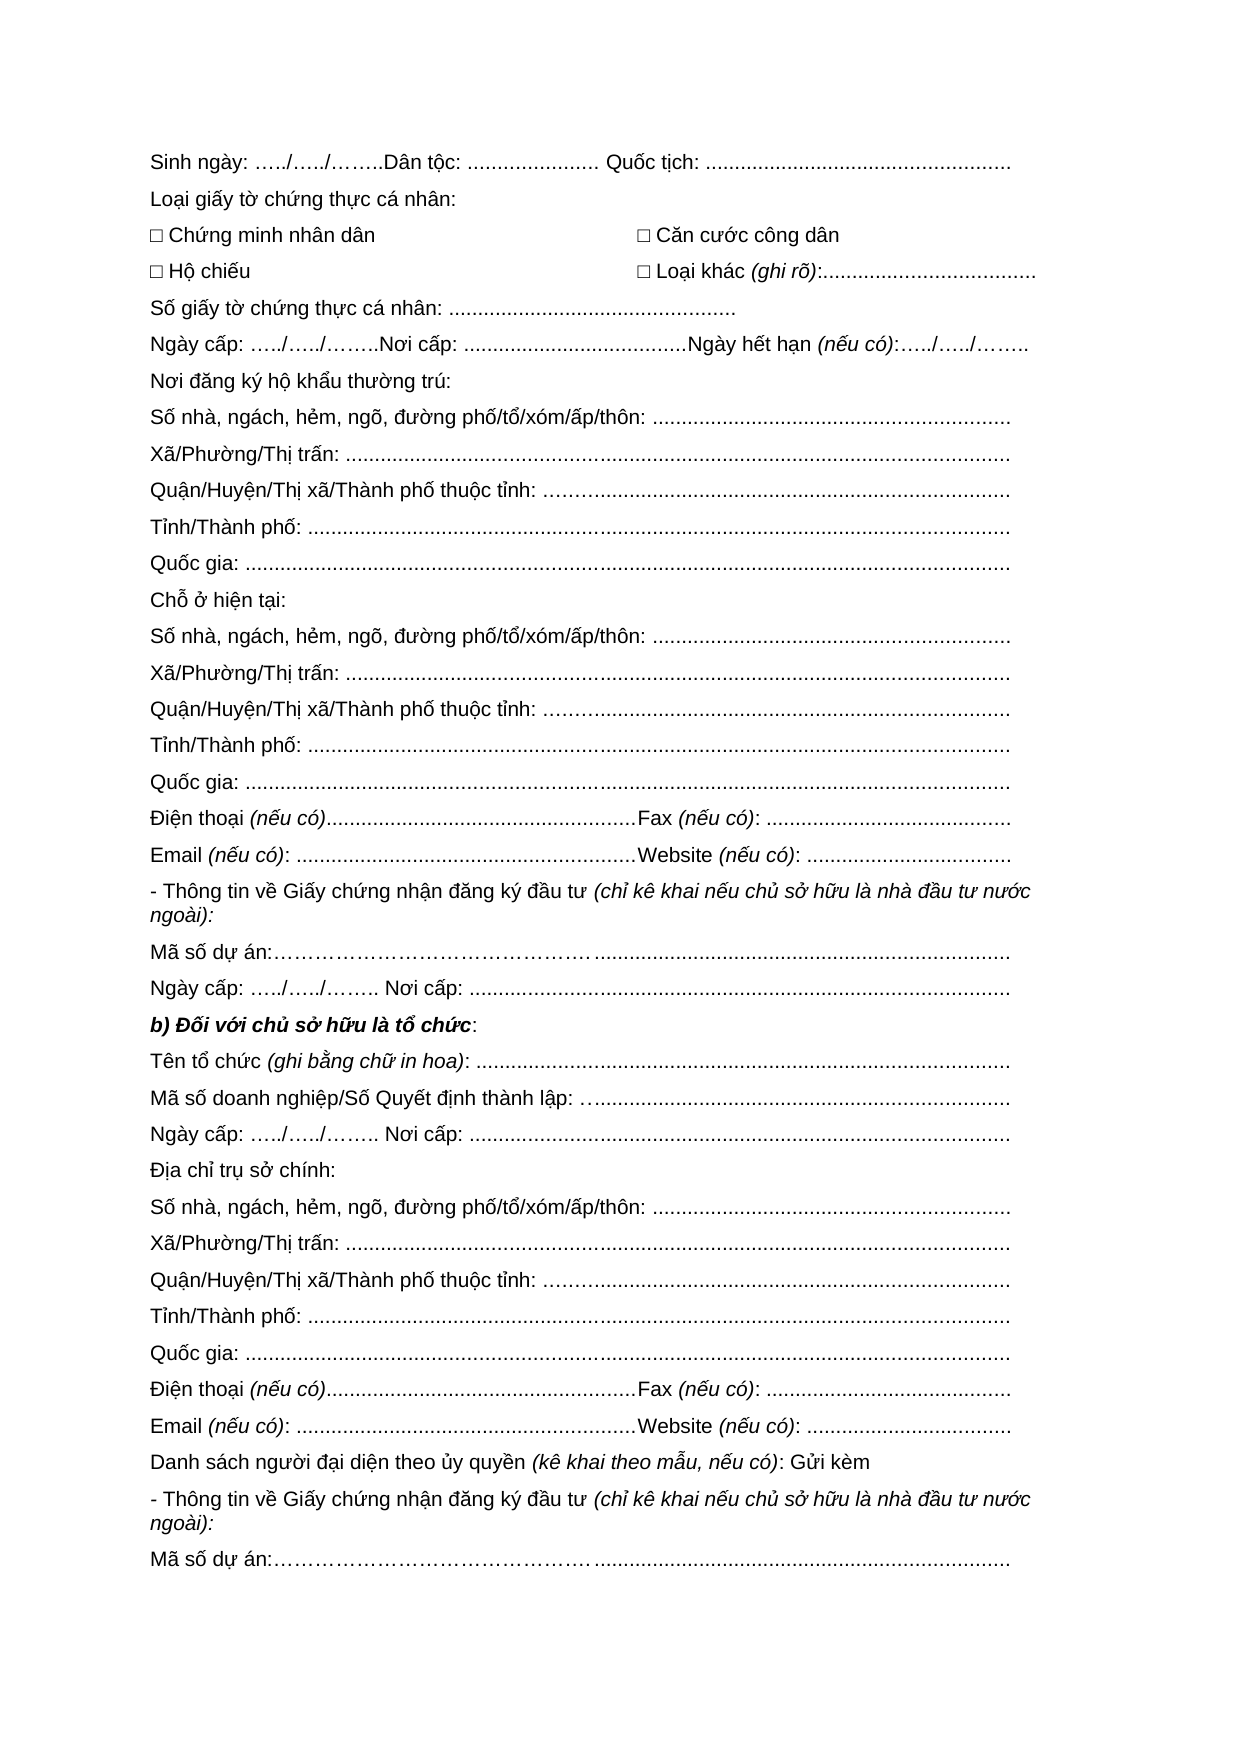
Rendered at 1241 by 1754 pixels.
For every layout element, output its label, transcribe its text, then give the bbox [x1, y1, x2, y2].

text Số nhà, ngách, hẻm, ngõ, đường phố/tổ/xóm/ấp/thôn: [150, 1195, 1090, 1219]
text Tỉnh/Thành phố: [150, 514, 1090, 538]
text Ngày cấp: …../…../…….. Nơi cấp: [150, 1122, 1090, 1146]
text Địa chỉ trụ sở chính: [150, 1158, 1090, 1182]
text □ Hộ chiếu □ Loại khác (ghi rõ): [150, 259, 1090, 283]
text Mã số dự án:……………………………………… [150, 939, 1090, 963]
text Sinh ngày: …../…../……..Dân tộc: Quốc tịch: [150, 150, 1090, 174]
text Mã số dự án:……………………………………… [150, 1547, 1090, 1571]
text Quốc gia: [150, 1341, 1090, 1364]
text Email (nếu có): Website (nếu có): [150, 843, 1090, 867]
text - Thông tin về Giấy chứng nhận đăng ký đầu tư (chỉ kê khai nếu chủ sở hữu là nhà đầu tư nước ngoài): [150, 879, 1090, 927]
text Email (nếu có): Website (nếu có): [150, 1413, 1090, 1437]
text Danh sách người đại diện theo ủy quyền (kê khai theo mẫu, nếu có): Gửi kèm [150, 1450, 1090, 1474]
text Xã/Phường/Thị trấn: [150, 660, 1090, 684]
text Quận/Huyện/Thị xã/Thành phố thuộc tỉnh: [150, 697, 1090, 721]
text Mã số doanh nghiệp/Số Quyết định thành lập: [150, 1085, 1090, 1109]
text Xã/Phường/Thị trấn: [150, 442, 1090, 466]
text Xã/Phường/Thị trấn: [150, 1231, 1090, 1255]
text □ Chứng minh nhân dân □ Căn cước công dân [150, 223, 1090, 247]
text - Thông tin về Giấy chứng nhận đăng ký đầu tư (chỉ kê khai nếu chủ sở hữu là nhà đầu tư nước ngoài): [150, 1486, 1090, 1534]
text Chỗ ở hiện tại: [150, 587, 1090, 611]
text Tỉnh/Thành phố: [150, 733, 1090, 757]
text Ngày cấp: …../…../…….. Nơi cấp: [150, 976, 1090, 1000]
text Số nhà, ngách, hẻm, ngõ, đường phố/tổ/xóm/ấp/thôn: [150, 624, 1090, 648]
text b) Đối với chủ sở hữu là tổ chức: [150, 1012, 1090, 1036]
text Điện thoại (nếu có) Fax (nếu có): [150, 1377, 1090, 1401]
text Số nhà, ngách, hẻm, ngõ, đường phố/tổ/xóm/ấp/thôn: [150, 405, 1090, 429]
text Quốc gia: [150, 551, 1090, 575]
text Số giấy tờ chứng thực cá nhân: [150, 296, 1090, 320]
text Ngày cấp: …../…../……..Nơi cấp: Ngày hết hạn (nếu có):…../…../…….. [150, 332, 1090, 356]
text Nơi đăng ký hộ khẩu thường trú: [150, 369, 1090, 393]
text Loại giấy tờ chứng thực cá nhân: [150, 186, 1090, 210]
text Quốc gia: [150, 770, 1090, 794]
text Quận/Huyện/Thị xã/Thành phố thuộc tỉnh: [150, 1268, 1090, 1292]
text Tỉnh/Thành phố: [150, 1304, 1090, 1328]
text Quận/Huyện/Thị xã/Thành phố thuộc tỉnh: [150, 478, 1090, 502]
text Tên tổ chức (ghi bằng chữ in hoa): [150, 1049, 1090, 1073]
text Điện thoại (nếu có) Fax (nếu có): [150, 806, 1090, 830]
